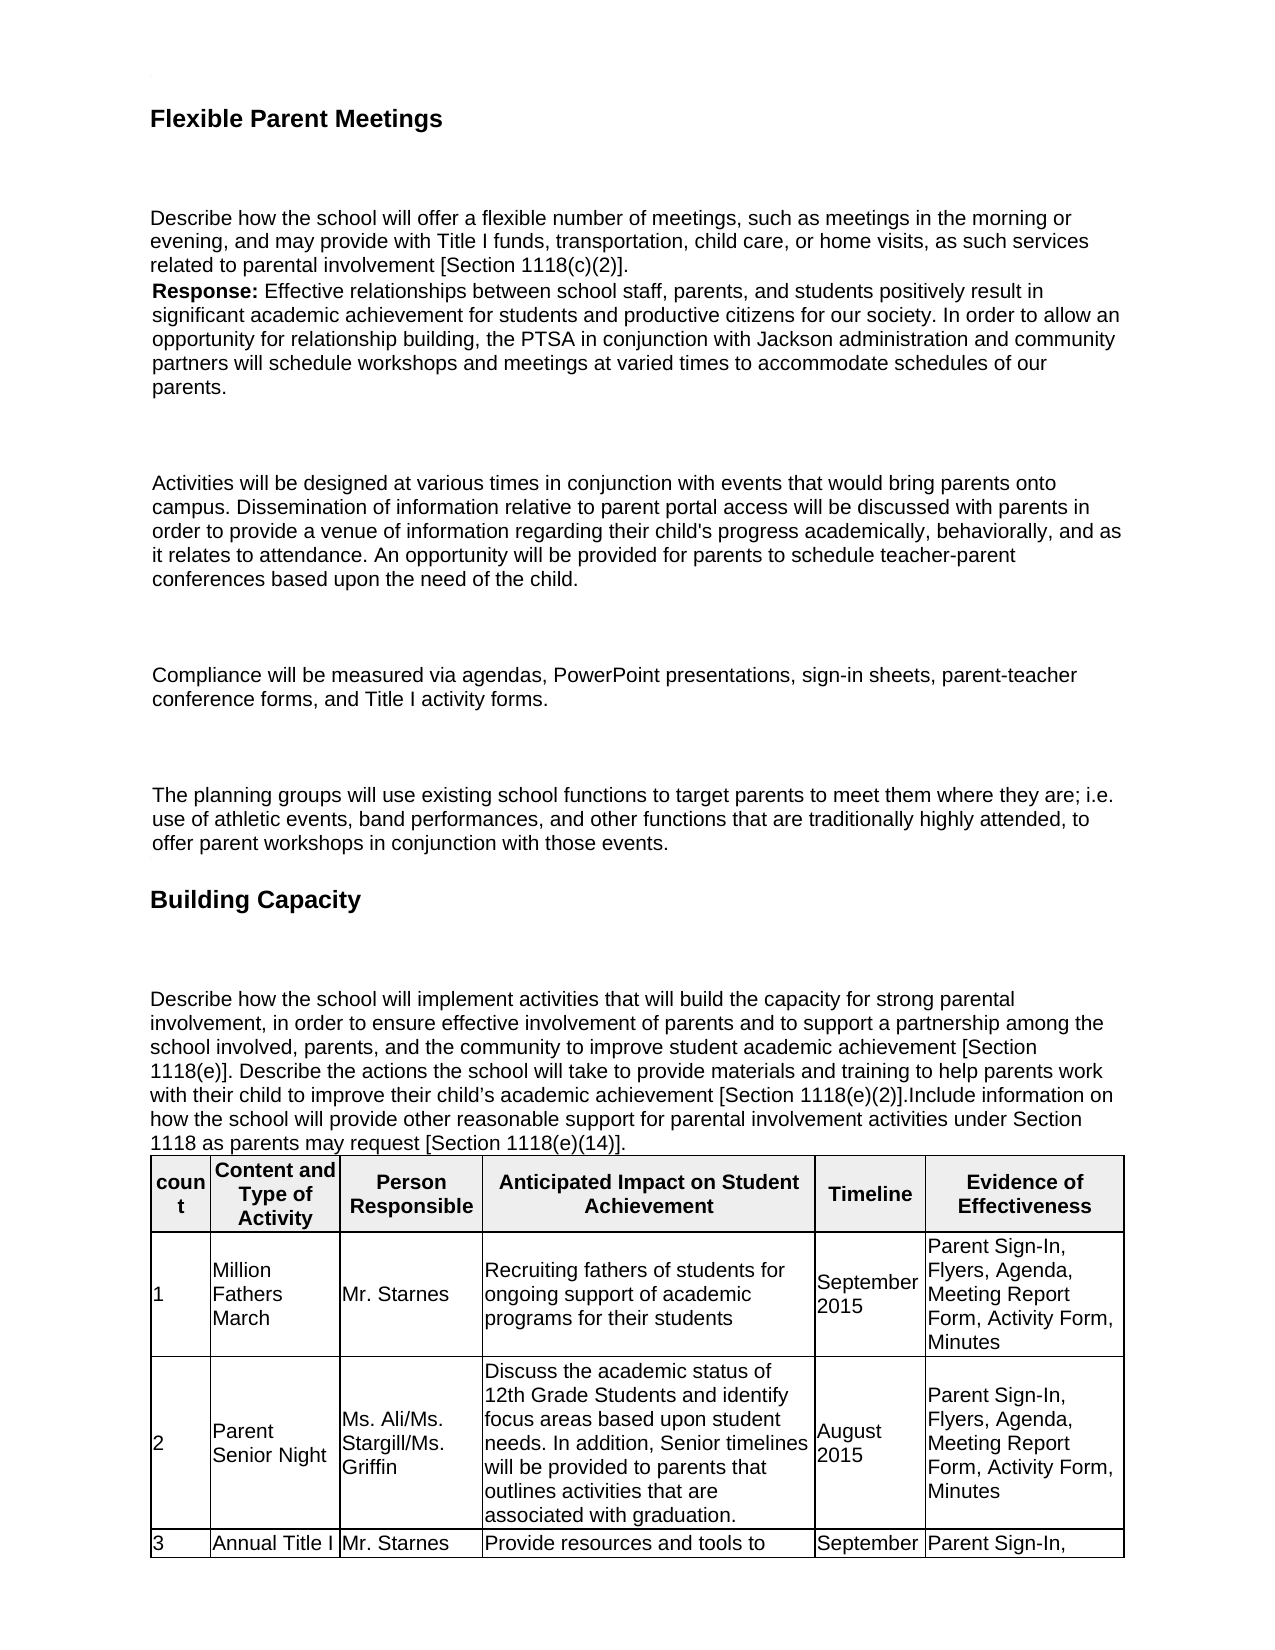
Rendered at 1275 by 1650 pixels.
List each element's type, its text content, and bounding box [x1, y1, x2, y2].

table_cell August 2015 [816, 1357, 925, 1528]
table_cell 2 [152, 1357, 210, 1528]
table_cell Parent Sign-In, Flyers, Agenda, Meeting Report Form, Activity Form, Minutes [926, 1233, 1123, 1356]
table_cell 1 [152, 1233, 210, 1356]
table_cell Parent Senior Night [211, 1357, 339, 1528]
table_header Evidence of Effectiveness [926, 1156, 1123, 1231]
text Describe how the school will implement activities that will build the capacity for strong parental involvement, in order to ensure effective involvement of parents and to support a partnership among the school involved, parents, and the community to improve student academic achievement [Section 1118(e)]. Describe the actions the school will take to provide materials and training to help parents work with their child to improve their child’s academic achievement [Section 1118(e)(2)].Include information on how the school will provide other reasonable support for parental involvement activities under Section 1118 as parents may request [Section 1118(e)(14)]. [150, 939, 1125, 1154]
text Describe how the school will offer a flexible number of meetings, such as meetings in the morning or evening, and may provide with Title I funds, transportation, child care, or home visits, as such services related to parental involvement [Section 1118(c)(2)]. [150, 157, 1125, 277]
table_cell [926, 1357, 1123, 1528]
table_header Timeline [816, 1156, 925, 1231]
table_header Person Responsible [341, 1156, 482, 1231]
table_header Anticipated Impact on Student Achievement [483, 1156, 814, 1231]
table_cell Million Fathers March [211, 1233, 339, 1356]
table_cell Ms. Ali/Ms. Stargill/Ms. Griffin [341, 1357, 482, 1528]
table_cell Discuss the academic status of 12th Grade Students and identify focus areas based upon student needs. In addition, Senior timelines will be provided to parents that outlines activities that are associated with graduation. [483, 1357, 814, 1528]
table_cell Mr. Starnes [341, 1233, 482, 1356]
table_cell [211, 1530, 339, 1557]
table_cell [483, 1530, 814, 1557]
table_cell 3 [152, 1530, 210, 1557]
table_header Content and Type of Activity [211, 1156, 339, 1231]
table_cell Mr. Starnes [341, 1530, 482, 1557]
table_header Response: Effective relationships between school staff, parents, and students positively result in significant academic achievement for students and productive citizens for our society. In order to allow an opportunity for relationship building, the PTSA in conjunction with Jackson administration and community partners will schedule workshops and meetings at varied times to accommodate schedules of our parents. Activities will be designed at various times in conjunction with events that would bring parents onto campus. Dissemination of information relative to parent portal access will be discussed with parents in order to provide a venue of information regarding their child's progress academically, behaviorally, and as it relates to attendance. An opportunity will be provided for parents to schedule teacher-parent conferences based upon the need of the child. Compliance will be measured via agendas, PowerPoint presentations, sign-in sheets, parent-teacher conference forms, and Title I activity forms. The planning groups will use existing school functions to target parents to meet them where they are; i.e. use of athletic events, band performances, and other functions that are traditionally highly attended, to offer parent workshops in conjunction with those events. [151, 278, 1124, 856]
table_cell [926, 1530, 1123, 1557]
table_cell September 2015 [816, 1530, 925, 1557]
table_cell September 2015 [816, 1233, 925, 1356]
text Building Capacity [150, 885, 1125, 914]
table_cell Recruiting fathers of students for ongoing support of academic programs for their students [483, 1233, 814, 1356]
text Flexible Parent Meetings [150, 104, 1125, 132]
table_header count [152, 1156, 210, 1231]
